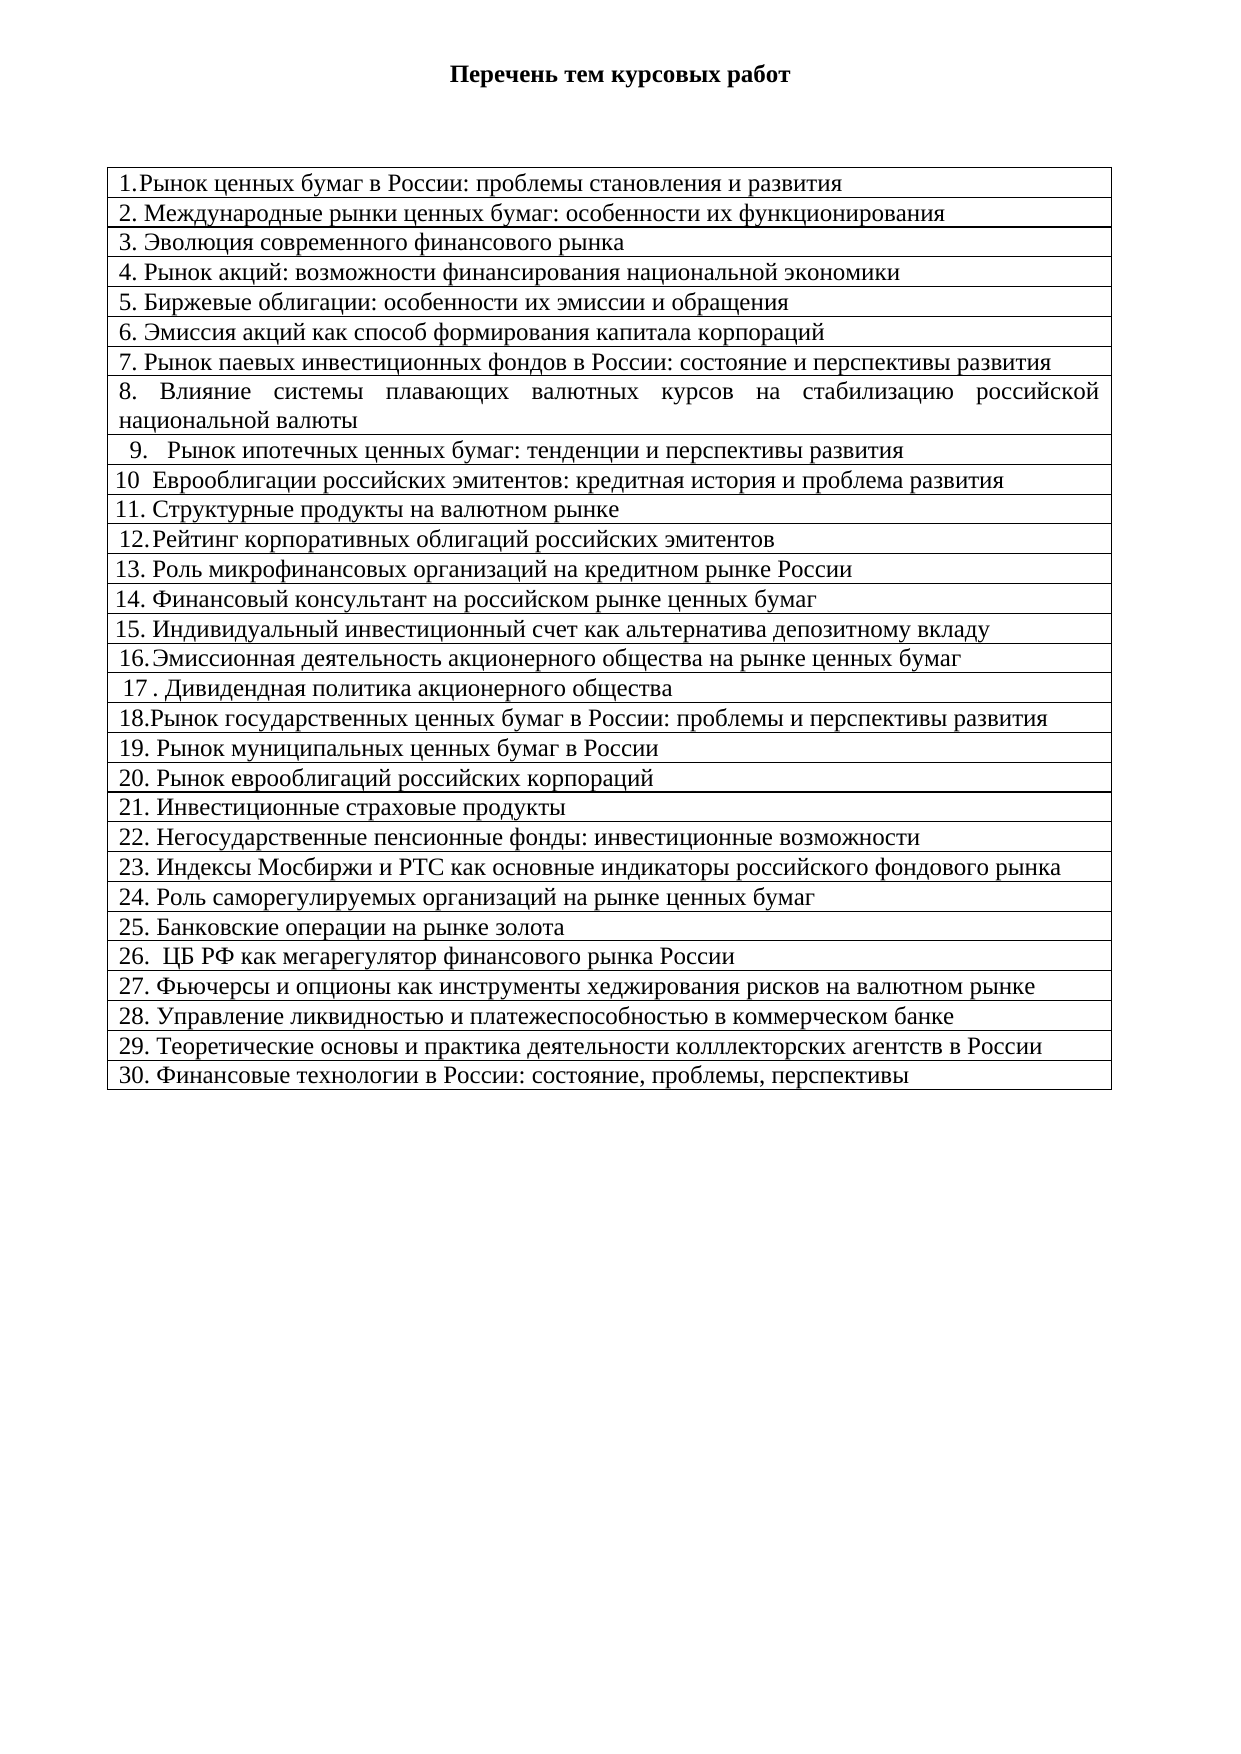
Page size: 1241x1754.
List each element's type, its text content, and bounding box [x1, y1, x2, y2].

table_cell 21. Инвестиционные страховые продукты [108, 793, 1111, 821]
table_cell 24. Роль саморегулируемых организаций на рынке ценных бумаг [108, 882, 1111, 911]
table_cell Структурные продукты на валютном рынке [108, 495, 1111, 523]
table_cell Еврооблигации российских эмитентов: кредитная история и проблема развития [108, 465, 1111, 493]
table_cell 27. Фьючерсы и опционы как инструменты хеджирования рисков на валютном рынке [108, 971, 1111, 1000]
table_cell 22. Негосударственные пенсионные фонды: инвестиционные возможности [108, 822, 1111, 851]
table_cell Рейтинг корпоративных облигаций российских эмитентов [108, 524, 1111, 553]
table_cell 19. Рынок муниципальных ценных бумаг в России [108, 733, 1111, 762]
table_cell Роль микрофинансовых организаций на кредитном рынке России [108, 554, 1111, 583]
table_cell 29. Теоретические основы и практика деятельности колллекторских агентств в России [108, 1031, 1111, 1059]
table_header 1. Рынок ценных бумаг в России: проблемы становления и развития [108, 168, 1111, 197]
table_cell 18.Рынок государственных ценных бумаг в России: проблемы и перспективы развития [108, 703, 1111, 732]
table_cell . Дивидендная политика акционерного общества [108, 673, 1111, 702]
table_cell Финансовый консультант на российском рынке ценных бумаг [108, 584, 1111, 613]
table_cell 5. Биржевые облигации: особенности их эмиссии и обращения [108, 287, 1111, 316]
table_cell 23. Индексы Мосбиржи и РТС как основные индикаторы российского фондового рынка [108, 852, 1111, 881]
table_cell 25. Банковские операции на рынке золота [108, 912, 1111, 940]
table_cell 20. Рынок еврооблигаций российских корпораций [108, 763, 1111, 791]
table_cell Индивидуальный инвестиционный счет как альтернатива депозитному вкладу [108, 614, 1111, 642]
table_cell Эмиссионная деятельность акционерного общества на рынке ценных бумаг [108, 644, 1111, 672]
table_cell 7. Рынок паевых инвестиционных фондов в России: состояние и перспективы развития [108, 347, 1111, 375]
table_cell 4. Рынок акций: возможности финансирования национальной экономики [108, 257, 1111, 286]
table_cell 28. Управление ликвидностью и платежеспособностью в коммерческом банке [108, 1001, 1111, 1030]
table_cell 30. Финансовые технологии в России: состояние, проблемы, перспективы [108, 1061, 1111, 1089]
table_cell 6. Эмиссия акций как способ формирования капитала корпораций [108, 317, 1111, 346]
table_cell 8. Влияние системы плавающих валютных курсов на стабилизацию российской национальной валюты [108, 376, 1111, 434]
table_cell 2. Международные рынки ценных бумаг: особенности их функционирования [108, 198, 1111, 226]
table_cell 3. Эволюция современного финансового рынка [108, 228, 1111, 256]
text Перечень тем курсовых работ [59, 59, 1181, 88]
table_cell 26. ЦБ РФ как мегарегулятор финансового рынка России [108, 941, 1111, 970]
table_cell Рынок ипотечных ценных бумаг: тенденции и перспективы развития [108, 435, 1111, 464]
